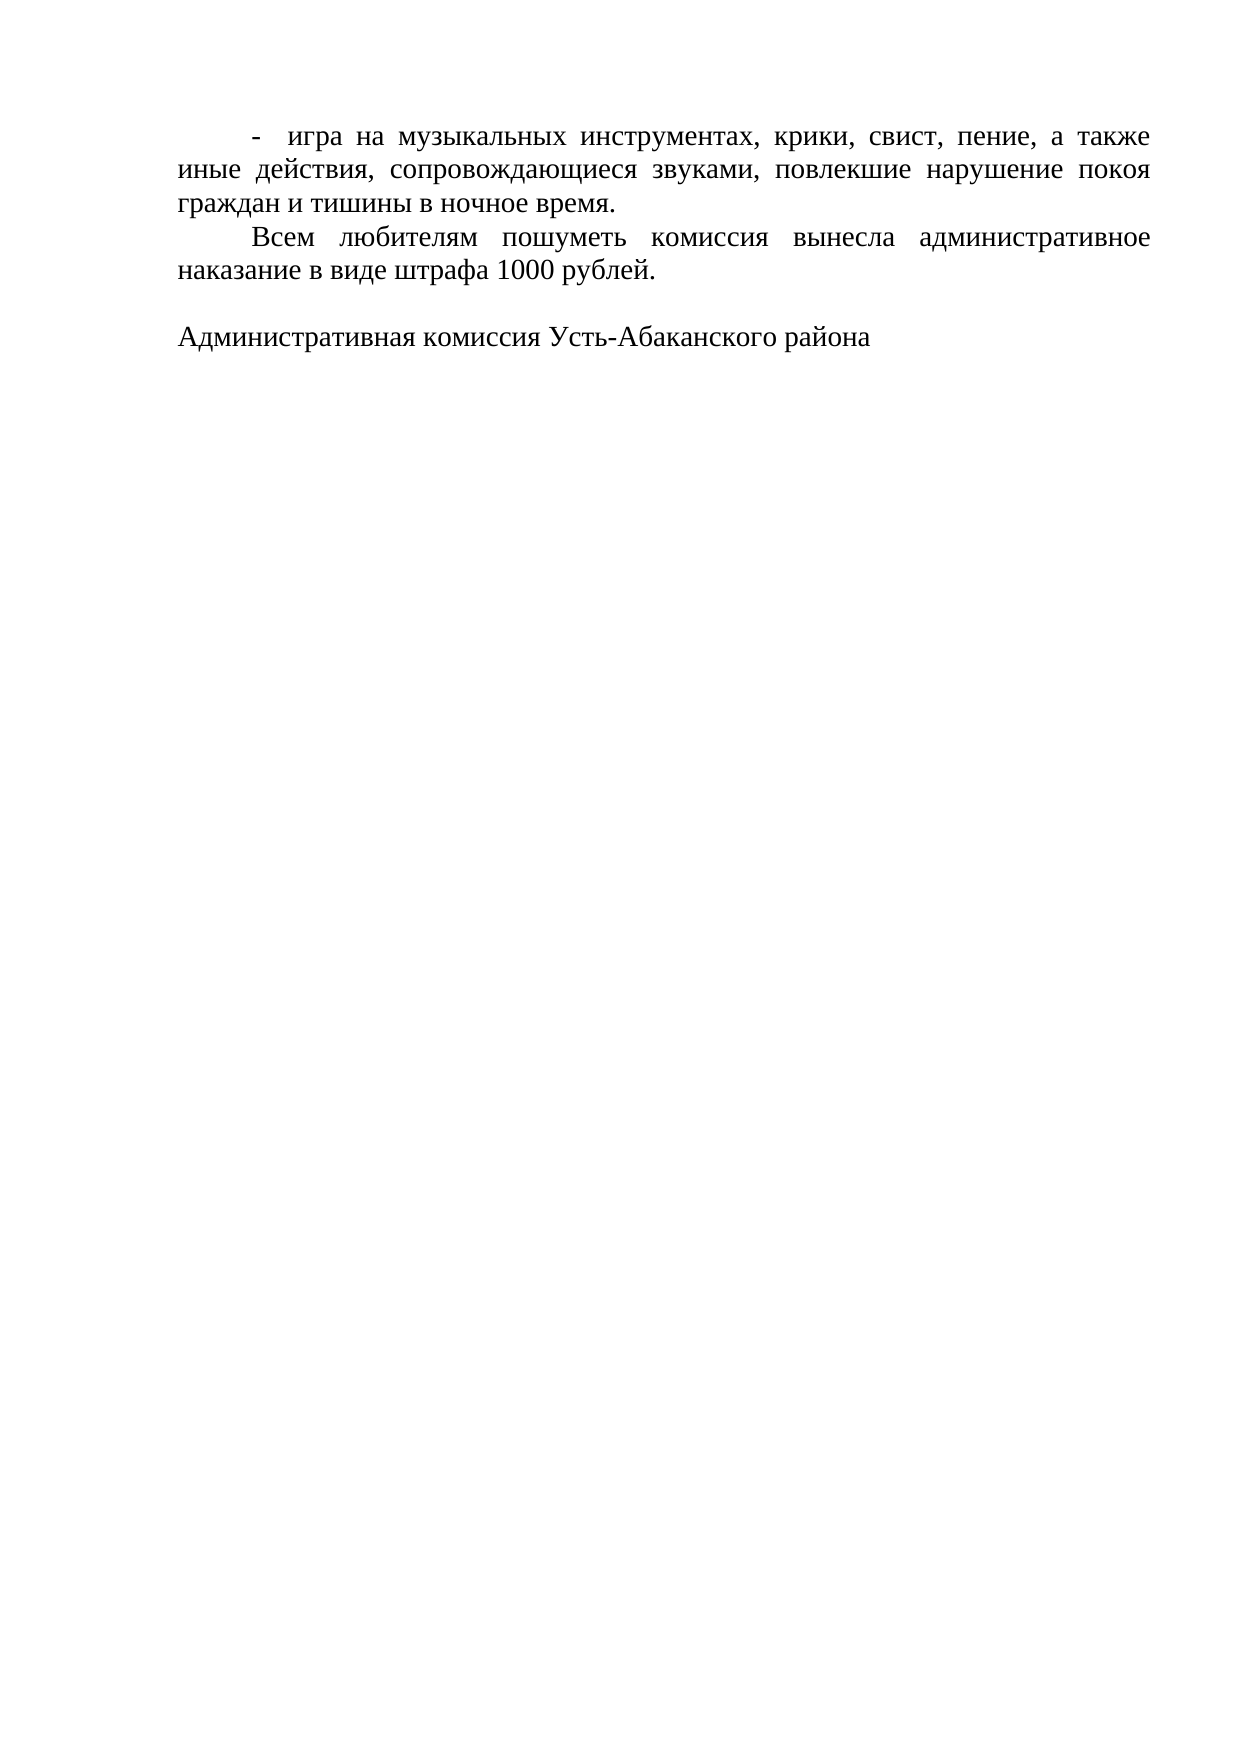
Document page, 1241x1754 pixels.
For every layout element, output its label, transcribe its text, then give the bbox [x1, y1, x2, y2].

text Административная комиссия Усть-Абаканского района [177, 319, 1152, 353]
text - игра на музыкальных инструментах, крики, свист, пение, а также иные действия, сопровождающиеся звуками, повлекшие нарушение покоя граждан и тишины в ночное время. [177, 118, 1152, 219]
text Всем любителям пошуметь комиссия вынесла административное наказание в виде штрафа 1000 рублей. [177, 219, 1152, 286]
